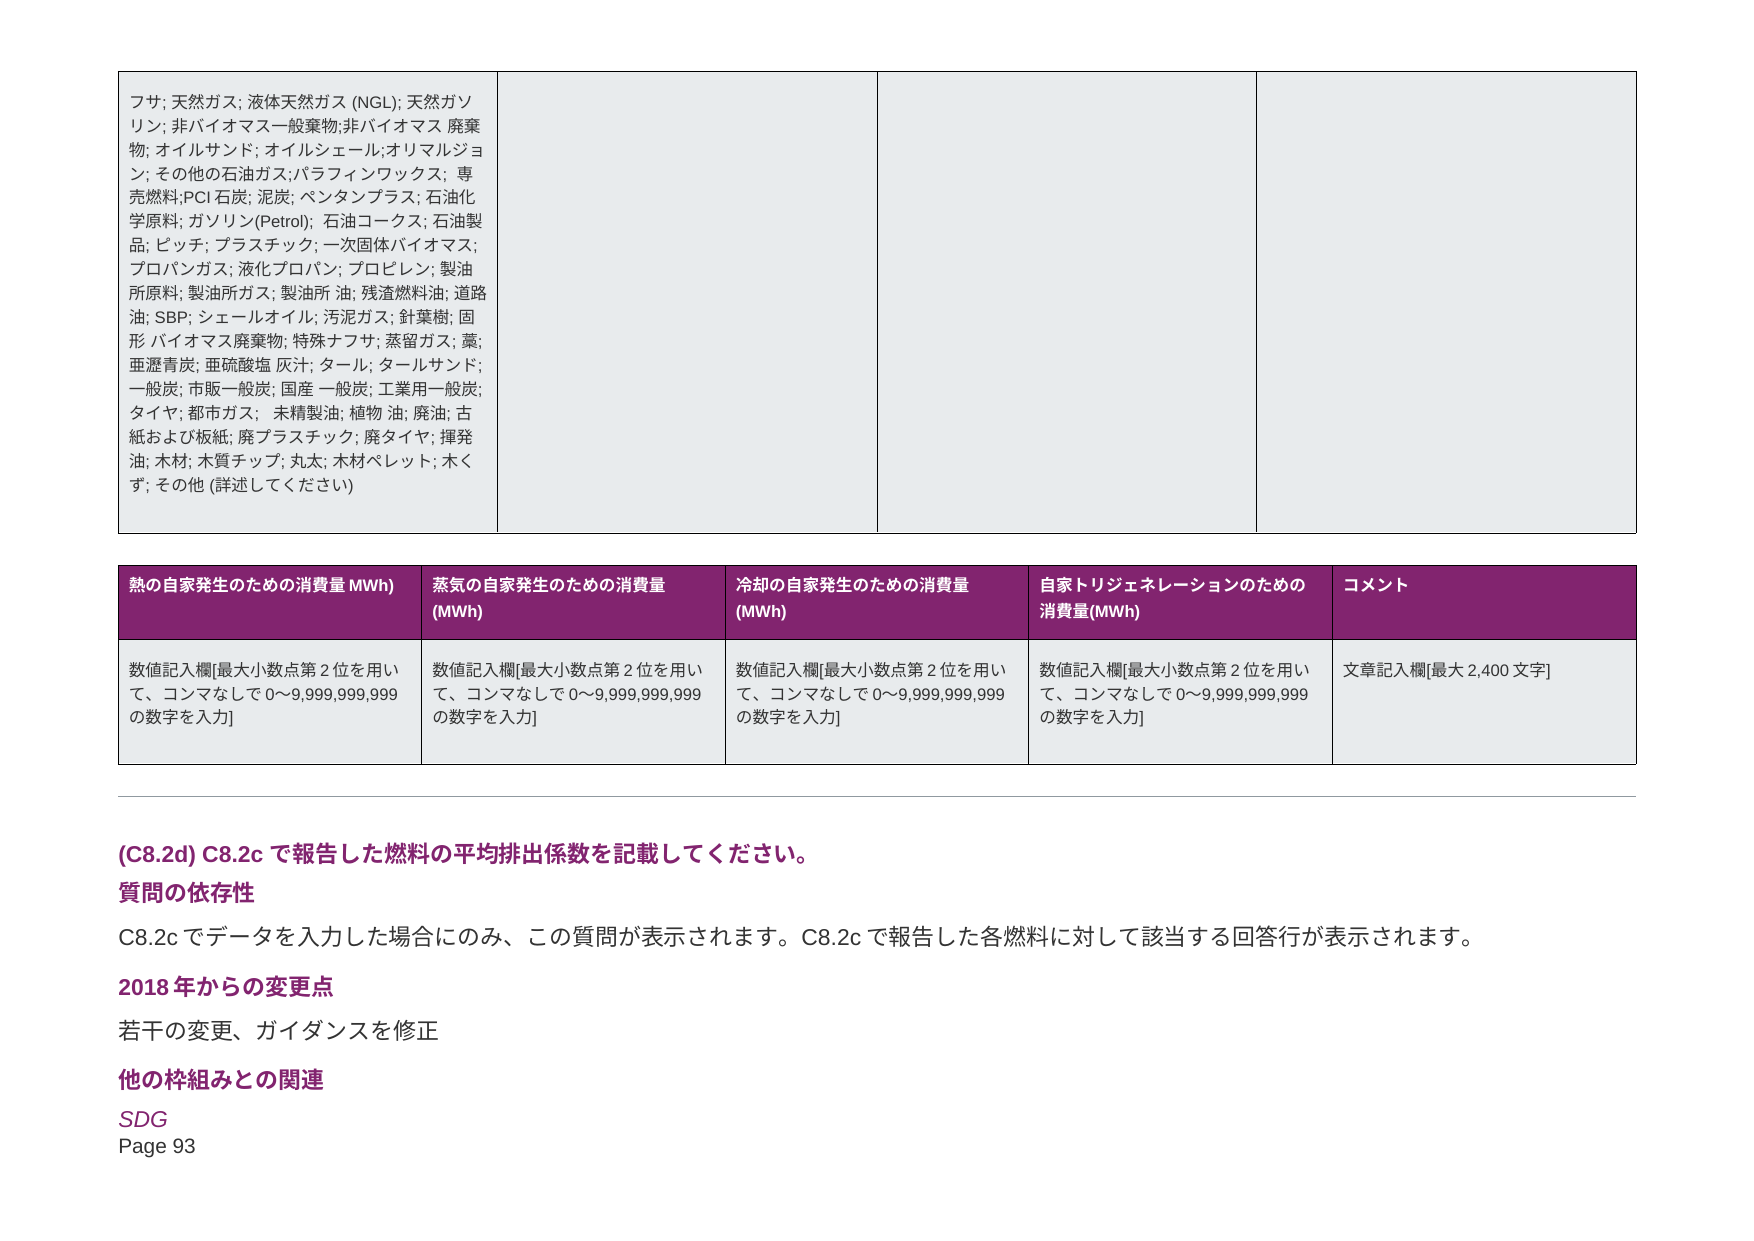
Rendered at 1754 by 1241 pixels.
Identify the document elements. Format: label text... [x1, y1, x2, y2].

text 他の枠組みとの関連 [118, 1067, 1636, 1093]
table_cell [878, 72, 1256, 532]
text SDG [118, 1106, 1636, 1132]
text (C8.2d) C8.2c で報告した燃料の平均排出係数を記載してください。 [118, 841, 1636, 868]
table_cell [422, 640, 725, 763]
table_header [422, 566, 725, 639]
text 若干の変更、ガイダンスを修正 [118, 1012, 1636, 1046]
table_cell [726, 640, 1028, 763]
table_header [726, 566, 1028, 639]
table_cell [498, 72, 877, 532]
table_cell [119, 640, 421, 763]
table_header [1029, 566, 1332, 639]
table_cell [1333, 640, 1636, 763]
text 質問の依存性 [118, 880, 1636, 907]
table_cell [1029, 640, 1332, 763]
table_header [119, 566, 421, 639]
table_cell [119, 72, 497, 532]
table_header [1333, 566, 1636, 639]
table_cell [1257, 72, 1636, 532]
text C8.2cでデータを入力した場合にのみ、この質問が表示されます。C8.2cで報告した各燃料に対して該当する回答行が表示されます。 [118, 919, 1636, 952]
text 2018年からの変更点 [118, 974, 1636, 1000]
